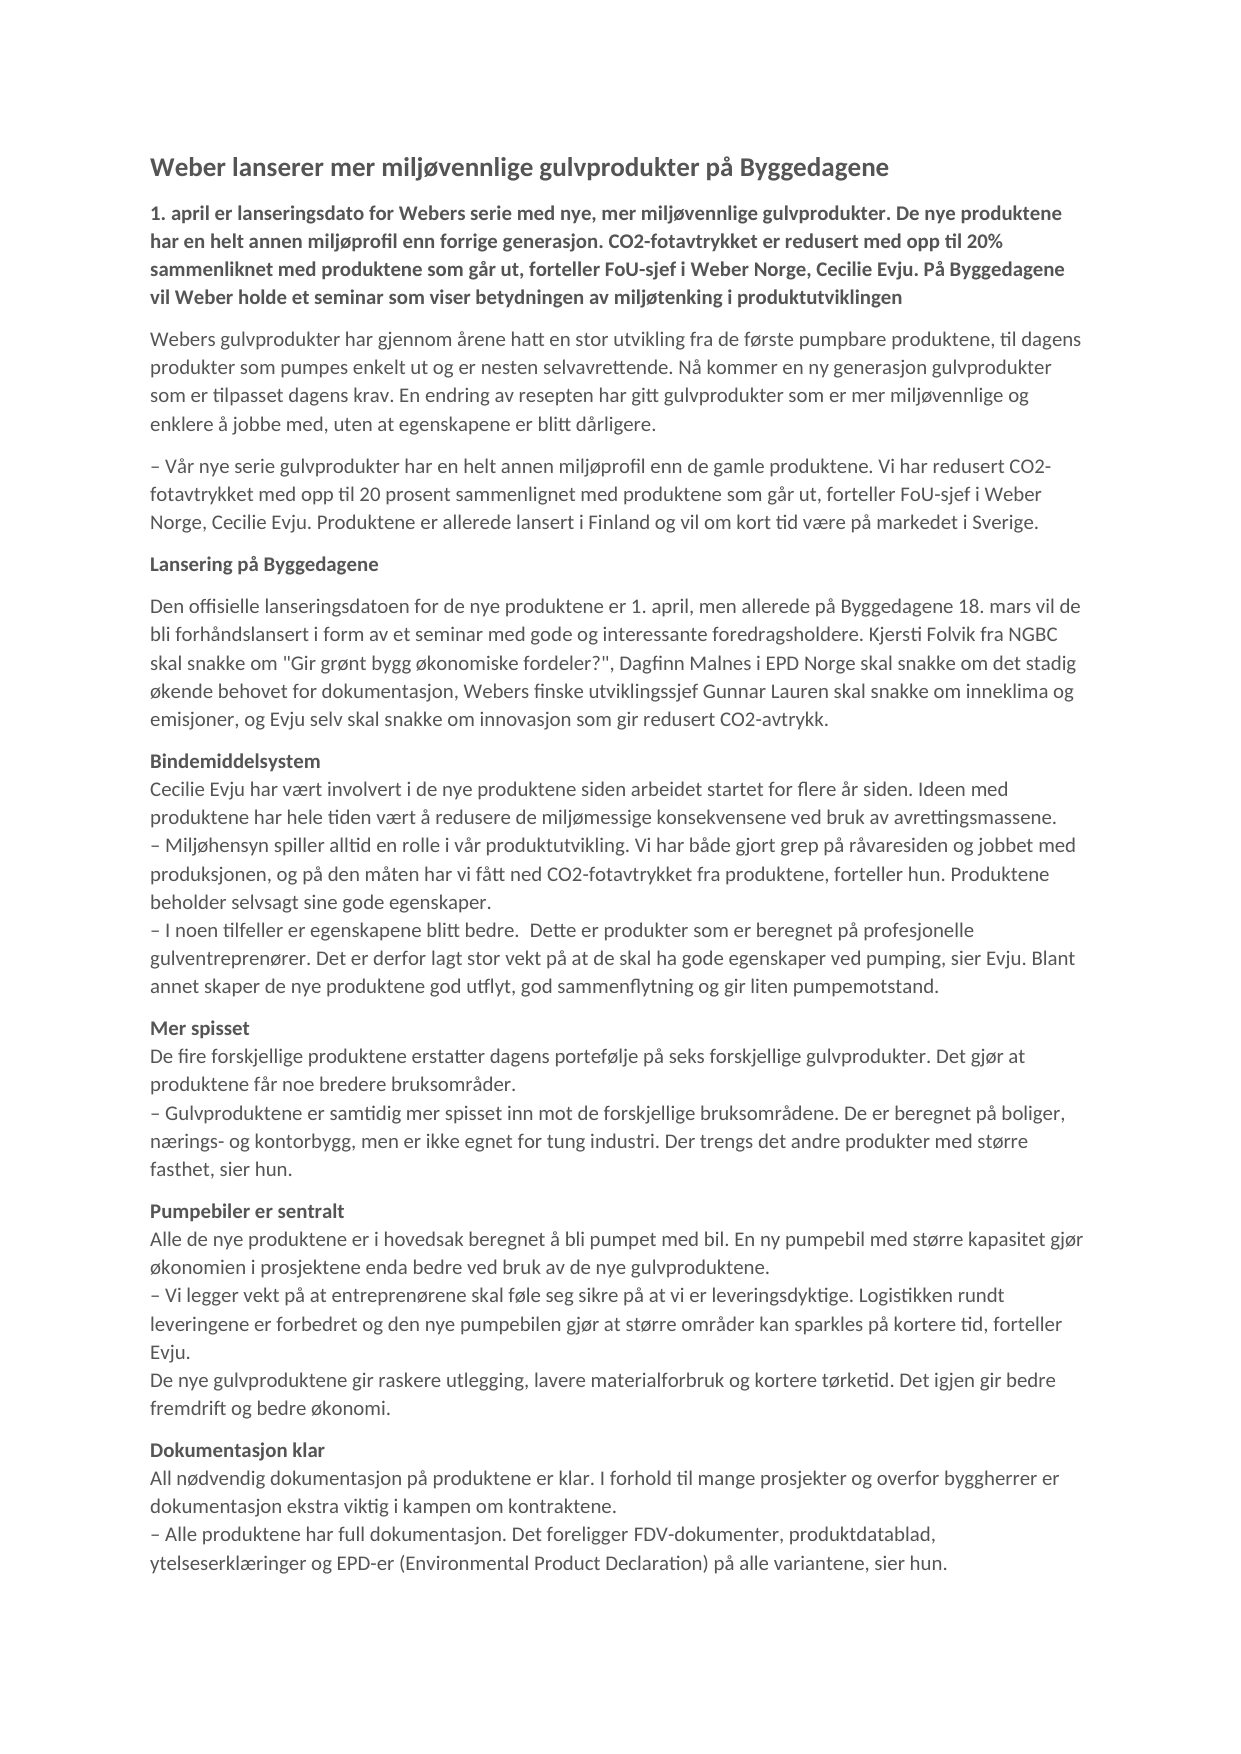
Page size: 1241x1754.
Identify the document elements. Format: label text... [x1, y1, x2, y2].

text Dokumentasjon klar All nødvendig dokumentasjon på produktene er klar. I forhold til mange prosjekter og overfor byggherrer er dokumentasjon ekstra viktig i kampen om kontraktene. – Alle produktene har full dokumentasjon. Det foreligger FDV-dokumenter, produktdatablad, ytelseserklæringer og EPD-er (Environmental Product Declaration) på alle variantene, sier hun. [150, 1434, 1090, 1575]
text Weber lanserer mer miljøvennlige gulvprodukter på Byggedagene [150, 150, 1090, 183]
text 1. april er lanseringsdato for Webers serie med nye, mer miljøvennlige gulvprodukter. De nye produktene har en helt annen miljøprofil enn forrige generasjon. CO2-fotavtrykket er redusert med opp til 20% sammenliknet med produktene som går ut, forteller FoU-sjef i Weber Norge, Cecilie Evju. På Byggedagene vil Weber holde et seminar som viser betydningen av miljøtenking i produktutviklingen [150, 197, 1090, 309]
text Bindemiddelsystem Cecilie Evju har vært involvert i de nye produktene siden arbeidet startet for flere år siden. Ideen med produktene har hele tiden vært å redusere de miljømessige konsekvensene ved bruk av avrettingsmassene. – Miljøhensyn spiller alltid en rolle i vår produktutvikling. Vi har både gjort grep på råvaresiden og jobbet med produksjonen, og på den måten har vi fått ned CO2-fotavtrykket fra produktene, forteller hun. Produktene beholder selvsagt sine gode egenskaper. – I noen tilfeller er egenskapene blitt bedre. Dette er produkter som er beregnet på profesjonelle gulventreprenører. Det er derfor lagt stor vekt på at de skal ha gode egenskaper ved pumping, sier Evju. Blant annet skaper de nye produktene god utflyt, god sammenflytning og gir liten pumpemotstand. [150, 746, 1090, 999]
text Mer spisset De fire forskjellige produktene erstatter dagens portefølje på seks forskjellige gulvprodukter. Det gjør at produktene får noe bredere bruksområder. – Gulvproduktene er samtidig mer spisset inn mot de forskjellige bruksområdene. De er beregnet på boliger, nærings- og kontorbygg, men er ikke egnet for tung industri. Der trengs det andre produkter med større fasthet, sier hun. [150, 1013, 1090, 1181]
text Lansering på Byggedagene [150, 549, 1090, 577]
text Pumpebiler er sentralt Alle de nye produktene er i hovedsak beregnet å bli pumpet med bil. En ny pumpebil med større kapasitet gjør økonomien i prosjektene enda bedre ved bruk av de nye gulvproduktene. – Vi legger vekt på at entreprenørene skal føle seg sikre på at vi er leveringsdyktige. Logistikken rundt leveringene er forbedret og den nye pumpebilen gjør at større områder kan sparkles på kortere tid, forteller Evju. De nye gulvproduktene gir raskere utlegging, lavere materialforbruk og kortere tørketid. Det igjen gir bedre fremdrift og bedre økonomi. [150, 1196, 1090, 1421]
text Den offisielle lanseringsdatoen for de nye produktene er 1. april, men allerede på Byggedagene 18. mars vil de bli forhåndslansert i form av et seminar med gode og interessante foredragsholdere. Kjersti Folvik fra NGBC skal snakke om "Gir grønt bygg økonomiske fordeler?", Dagfinn Malnes i EPD Norge skal snakke om det stadig økende behovet for dokumentasjon, Webers finske utviklingssjef Gunnar Lauren skal snakke om inneklima og emisjoner, og Evju selv skal snakke om innovasjon som gir redusert CO2-avtrykk. [150, 591, 1090, 731]
text Webers gulvprodukter har gjennom årene hatt en stor utvikling fra de første pumpbare produktene, til dagens produkter som pumpes enkelt ut og er nesten selvavrettende. Nå kommer en ny generasjon gulvprodukter som er tilpasset dagens krav. En endring av resepten har gitt gulvprodukter som er mer miljøvennlige og enklere å jobbe med, uten at egenskapene er blitt dårligere. [150, 324, 1090, 436]
text – Vår nye serie gulvprodukter har en helt annen miljøprofil enn de gamle produktene. Vi har redusert CO2-fotavtrykket med opp til 20 prosent sammenlignet med produktene som går ut, forteller FoU-sjef i Weber Norge, Cecilie Evju. Produktene er allerede lansert i Finland og vil om kort tid være på markedet i Sverige. [150, 450, 1090, 534]
